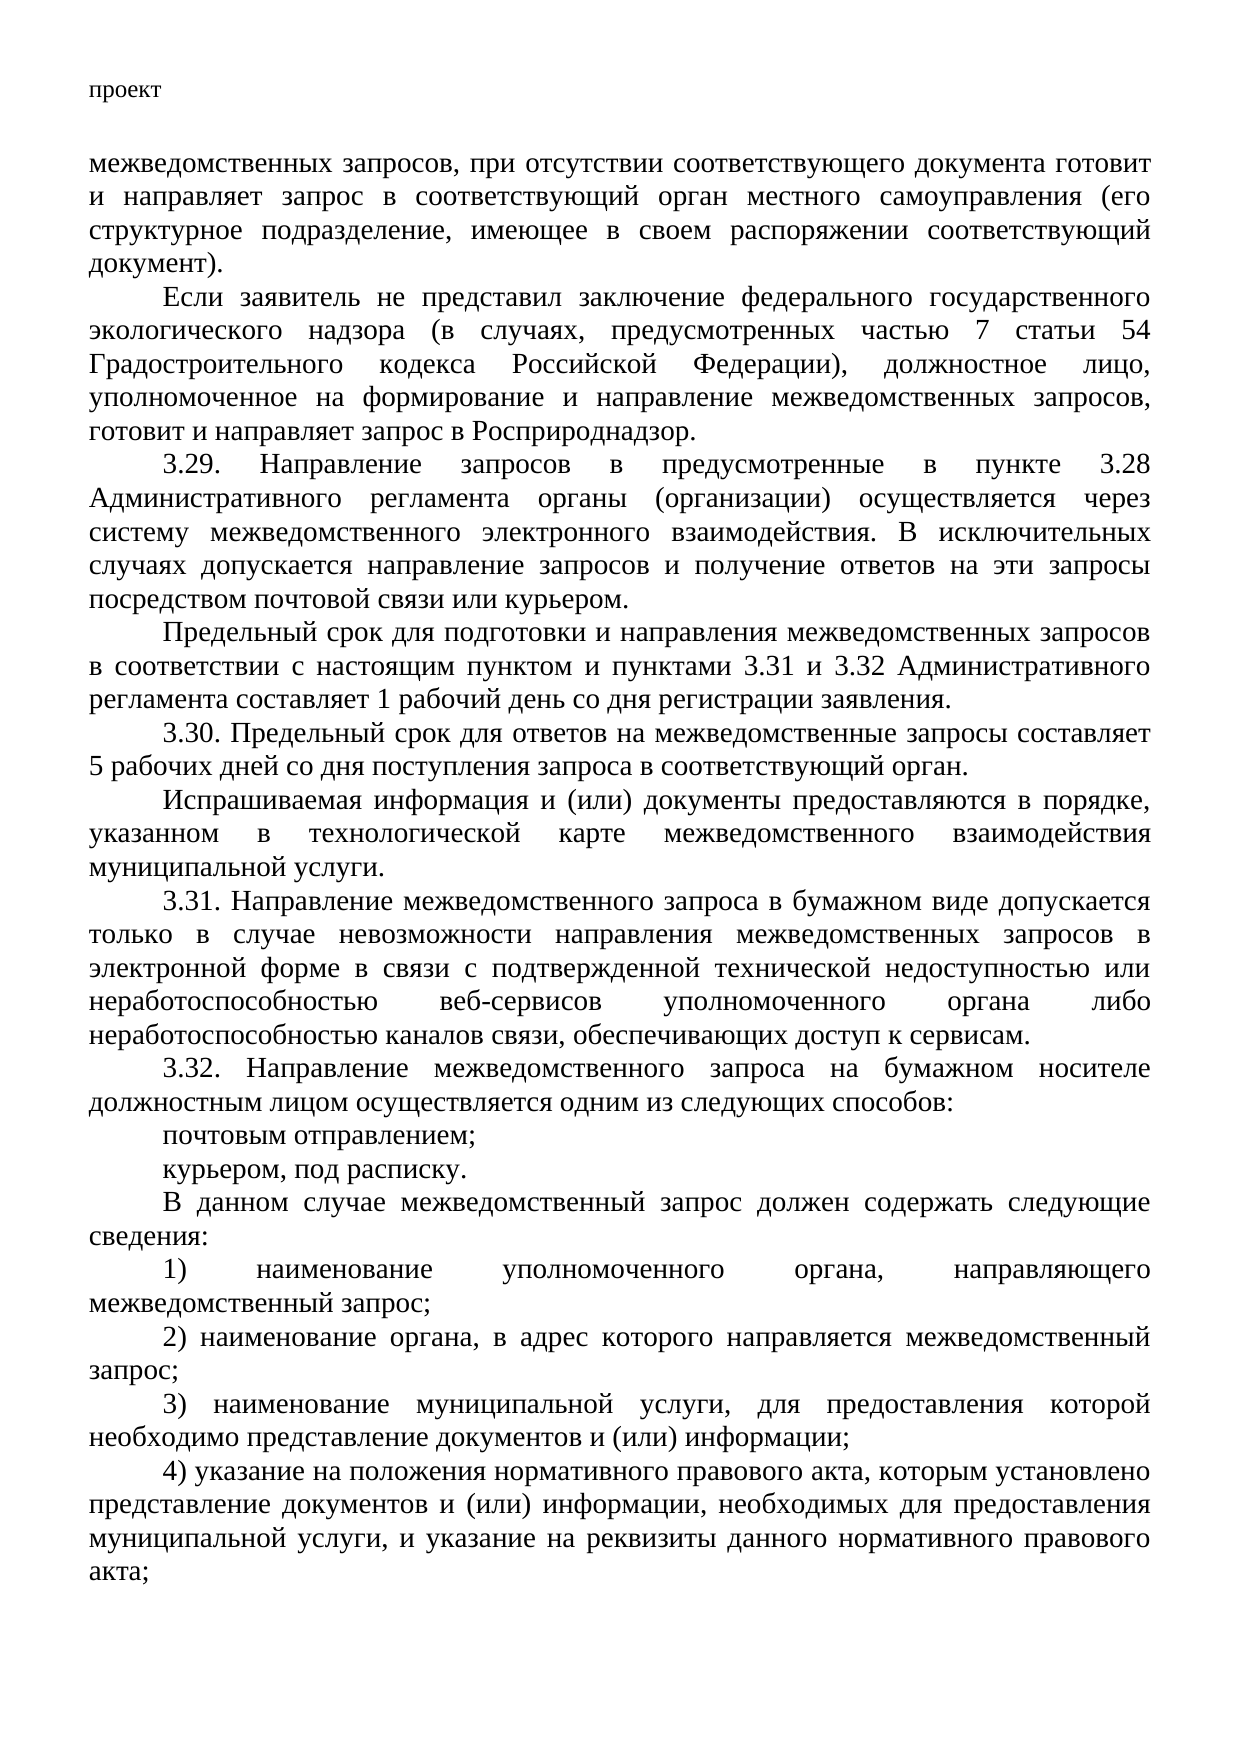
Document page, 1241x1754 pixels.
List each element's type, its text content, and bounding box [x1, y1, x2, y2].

text 2) наименование органа, в адрес которого направляется межведомственный запрос; [89, 1319, 1152, 1386]
text 1) наименование уполномоченного органа, направляющего межведомственный запрос; [89, 1252, 1152, 1319]
text 3.31. Направление межведомственного запроса в бумажном виде допускается только в случае невозможности направления межведомственных запросов в электронной форме в связи с подтвержденной технической недоступностью или неработоспособностью веб-сервисов уполномоченного органа либо неработоспособностью каналов связи, обеспечивающих доступ к сервисам. [89, 883, 1152, 1050]
text почтовым отправлением; [89, 1117, 1152, 1151]
text 3) наименование муниципальной услуги, для предоставления которой необходимо представление документов и (или) информации; [89, 1386, 1152, 1453]
text 3.30. Предельный срок для ответов на межведомственные запросы составляет 5 рабочих дней со дня поступления запроса в соответствующий орган. [89, 715, 1152, 782]
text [89, 145, 1152, 279]
text В данном случае межведомственный запрос должен содержать следующие сведения: [89, 1184, 1152, 1252]
text 4) указание на положения нормативного правового акта, которым установлено представление документов и (или) информации, необходимых для предоставления муниципальной услуги, и указание на реквизиты данного нормативного правового акта; [89, 1453, 1152, 1587]
text курьером, под расписку. [89, 1151, 1152, 1184]
text Испрашиваемая информация и (или) документы предоставляются в порядке, указанном в технологической карте межведомственного взаимодействия муниципальной услуги. [89, 782, 1152, 883]
text Если заявитель не представил заключение федерального государственного экологического надзора (в случаях, предусмотренных частью 7 статьи 54 Градостроительного кодекса Российской Федерации), должностное лицо, уполномоченное на формирование и направление межведомственных запросов, готовит и направляет запрос в Росприроднадзор. [89, 279, 1152, 447]
text 3.32. Направление межведомственного запроса на бумажном носителе должностным лицом осуществляется одним из следующих способов: [89, 1050, 1152, 1117]
text Предельный срок для подготовки и направления межведомственных запросов в соответствии с настоящим пунктом и пунктами 3.31 и 3.32 Административного регламента составляет 1 рабочий день со дня регистрации заявления. [89, 614, 1152, 715]
text 3.29. Направление запросов в предусмотренные в пункте 3.28 Административного регламента органы (организации) осуществляется через систему межведомственного электронного взаимодействия. В исключительных случаях допускается направление запросов и получение ответов на эти запросы посредством почтовой связи или курьером. [89, 447, 1152, 614]
